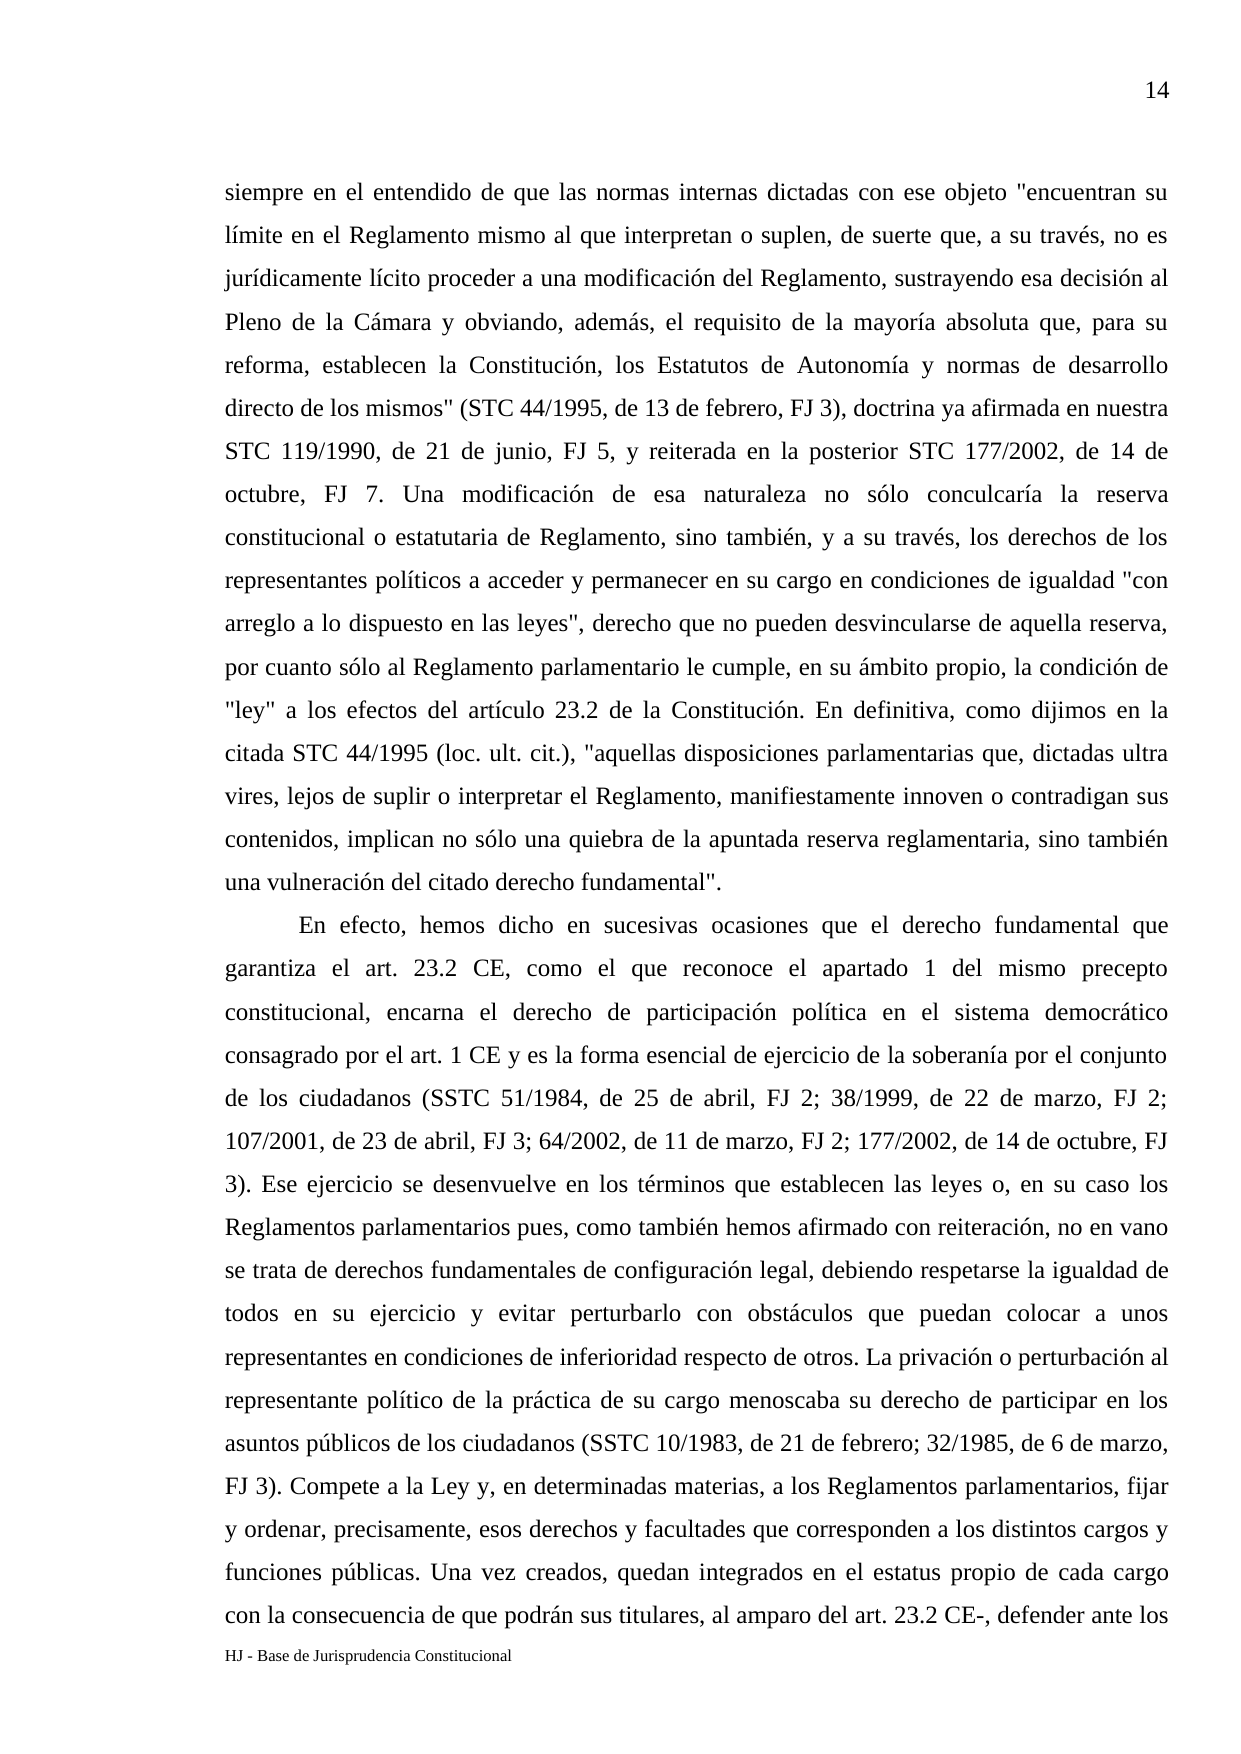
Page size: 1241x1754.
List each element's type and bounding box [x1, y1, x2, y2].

text [224, 910, 1169, 1629]
text [224, 177, 1169, 896]
